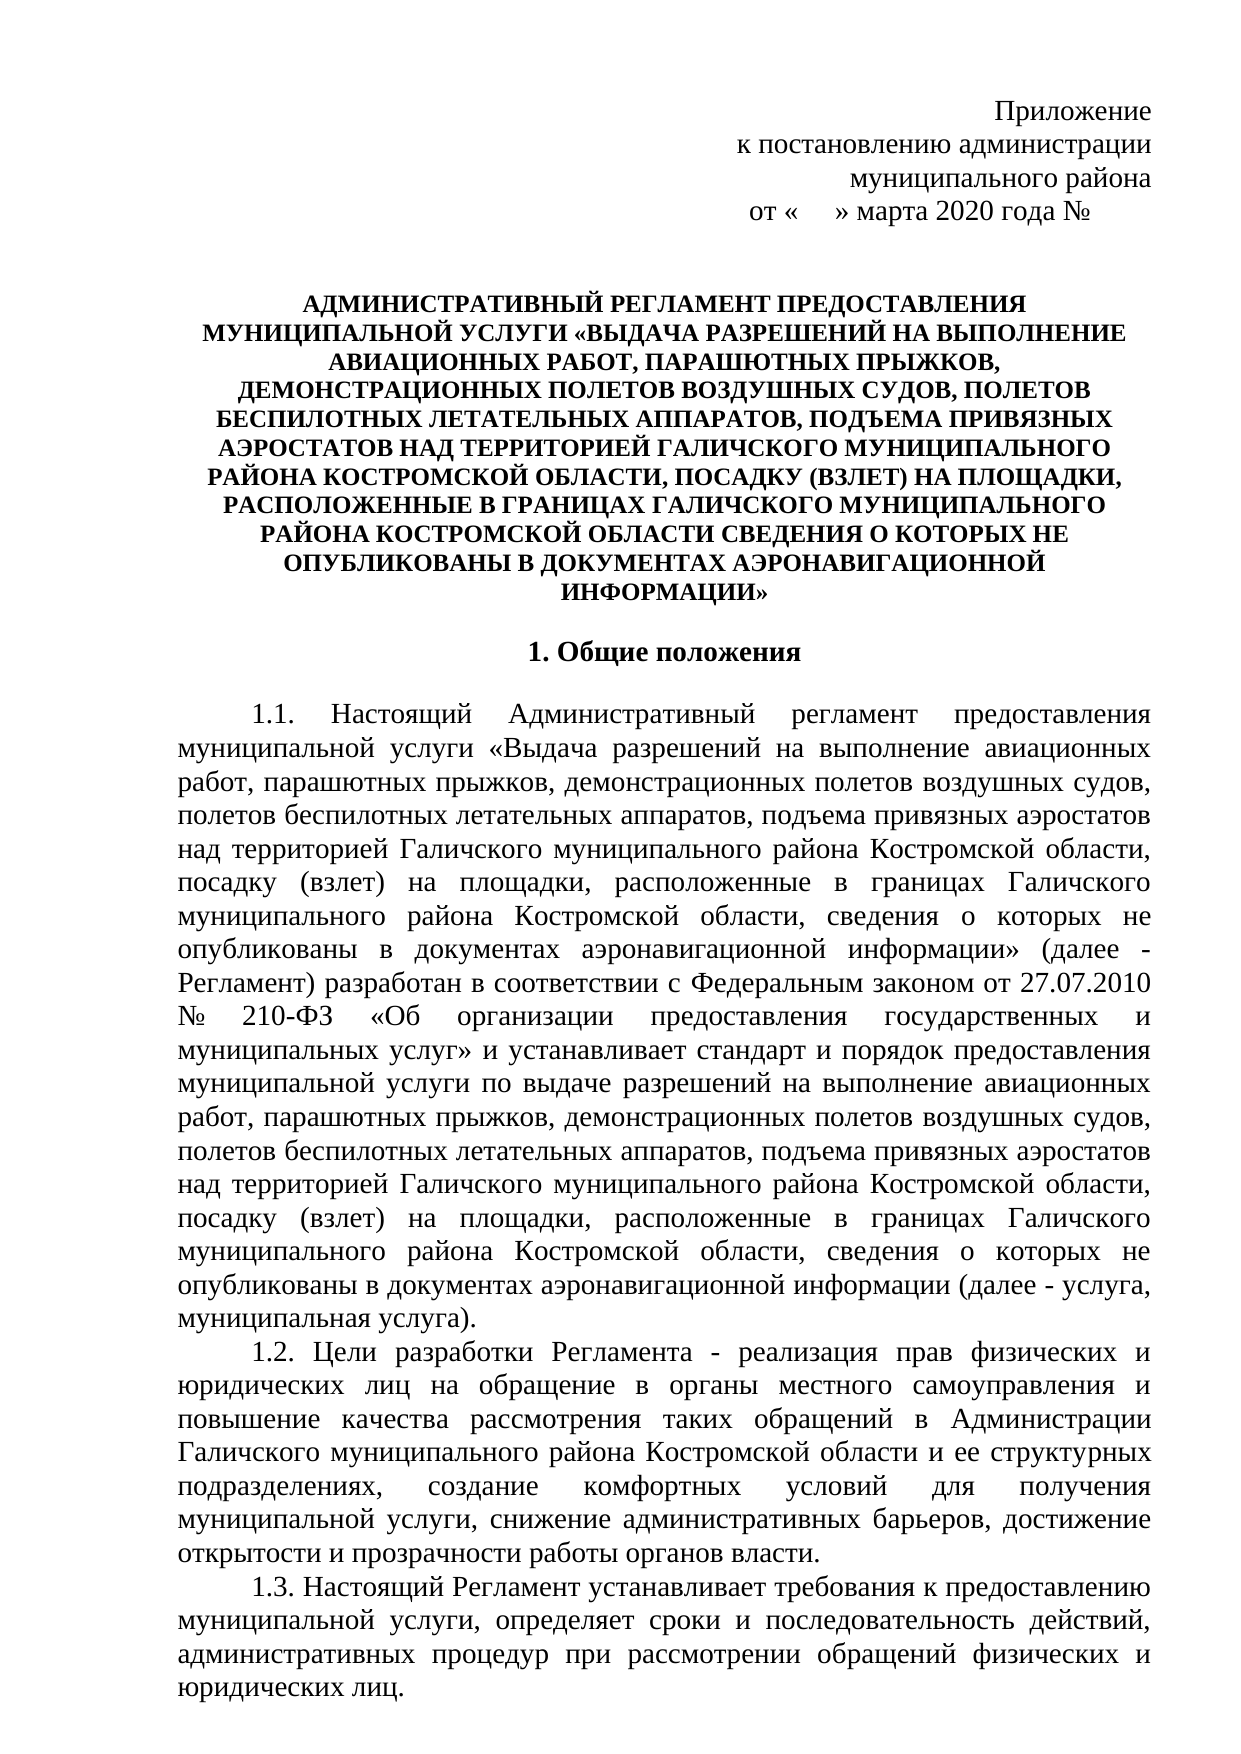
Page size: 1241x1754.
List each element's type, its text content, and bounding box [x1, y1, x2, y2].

text 1.3. Настоящий Регламент устанавливает требования к предоставлению муниципальной услуги, определяет сроки и последовательность действий, административных процедур при рассмотрении обращений физических и юридических лиц. [177, 1569, 1152, 1703]
text АДМИНИСТРАТИВНЫЙ РЕГЛАМЕНТ ПРЕДОСТАВЛЕНИЯ МУНИЦИПАЛЬНОЙ УСЛУГИ «ВЫДАЧА РАЗРЕШЕНИЙ НА ВЫПОЛНЕНИЕ АВИАЦИОННЫХ РАБОТ, ПАРАШЮТНЫХ ПРЫЖКОВ, ДЕМОНСТРАЦИОННЫХ ПОЛЕТОВ ВОЗДУШНЫХ СУДОВ, ПОЛЕТОВ БЕСПИЛОТНЫХ ЛЕТАТЕЛЬНЫХ АППАРАТОВ, ПОДЪЕМА ПРИВЯЗНЫХ АЭРОСТАТОВ НАД ТЕРРИТОРИЕЙ ГАЛИЧСКОГО МУНИЦИПАЛЬНОГО РАЙОНА КОСТРОМСКОЙ ОБЛАСТИ, ПОСАДКУ (ВЗЛЕТ) НА ПЛОЩАДКИ, РАСПОЛОЖЕННЫЕ В ГРАНИЦАХ ГАЛИЧСКОГО МУНИЦИПАЛЬНОГО РАЙОНА КОСТРОМСКОЙ ОБЛАСТИ СВЕДЕНИЯ О КОТОРЫХ НЕ ОПУБЛИКОВАНЫ В ДОКУМЕНТАХ АЭРОНАВИГАЦИОННОЙ ИНФОРМАЦИИ» [177, 289, 1152, 606]
text Приложение [177, 93, 1152, 126]
text 1. Общие положения [177, 634, 1152, 668]
text 1.2. Цели разработки Регламента - реализация прав физических и юридических лиц на обращение в органы местного самоуправления и повышение качества рассмотрения таких обращений в Администрации Галичского муниципального района Костромской области и ее структурных подразделениях, создание комфортных условий для получения муниципальной услуги, снижение административных барьеров, достижение открытости и прозрачности работы органов власти. [177, 1334, 1152, 1569]
text к постановлению администрации [177, 126, 1152, 160]
list от « » марта 2020 года № [177, 193, 1152, 227]
text муниципального района [177, 160, 1152, 193]
text 1.1. Настоящий Административный регламент предоставления муниципальной услуги «Выдача разрешений на выполнение авиационных работ, парашютных прыжков, демонстрационных полетов воздушных судов, полетов беспилотных летательных аппаратов, подъема привязных аэростатов над территорией Галичского муниципального района Костромской области, посадку (взлет) на площадки, расположенные в границах Галичского муниципального района Костромской области, сведения о которых не опубликованы в документах аэронавигационной информации» (далее - Регламент) разработан в соответствии с Федеральным законом от 27.07.2010 № 210-ФЗ «Об организации предоставления государственных и муниципальных услуг» и устанавливает стандарт и порядок предоставления муниципальной услуги по выдаче разрешений на выполнение авиационных работ, парашютных прыжков, демонстрационных полетов воздушных судов, полетов беспилотных летательных аппаратов, подъема привязных аэростатов над территорией Галичского муниципального района Костромской области, посадку (взлет) на площадки, расположенные в границах Галичского муниципального района Костромской области, сведения о которых не опубликованы в документах аэронавигационной информации (далее - услуга, муниципальная услуга). [177, 697, 1152, 1334]
